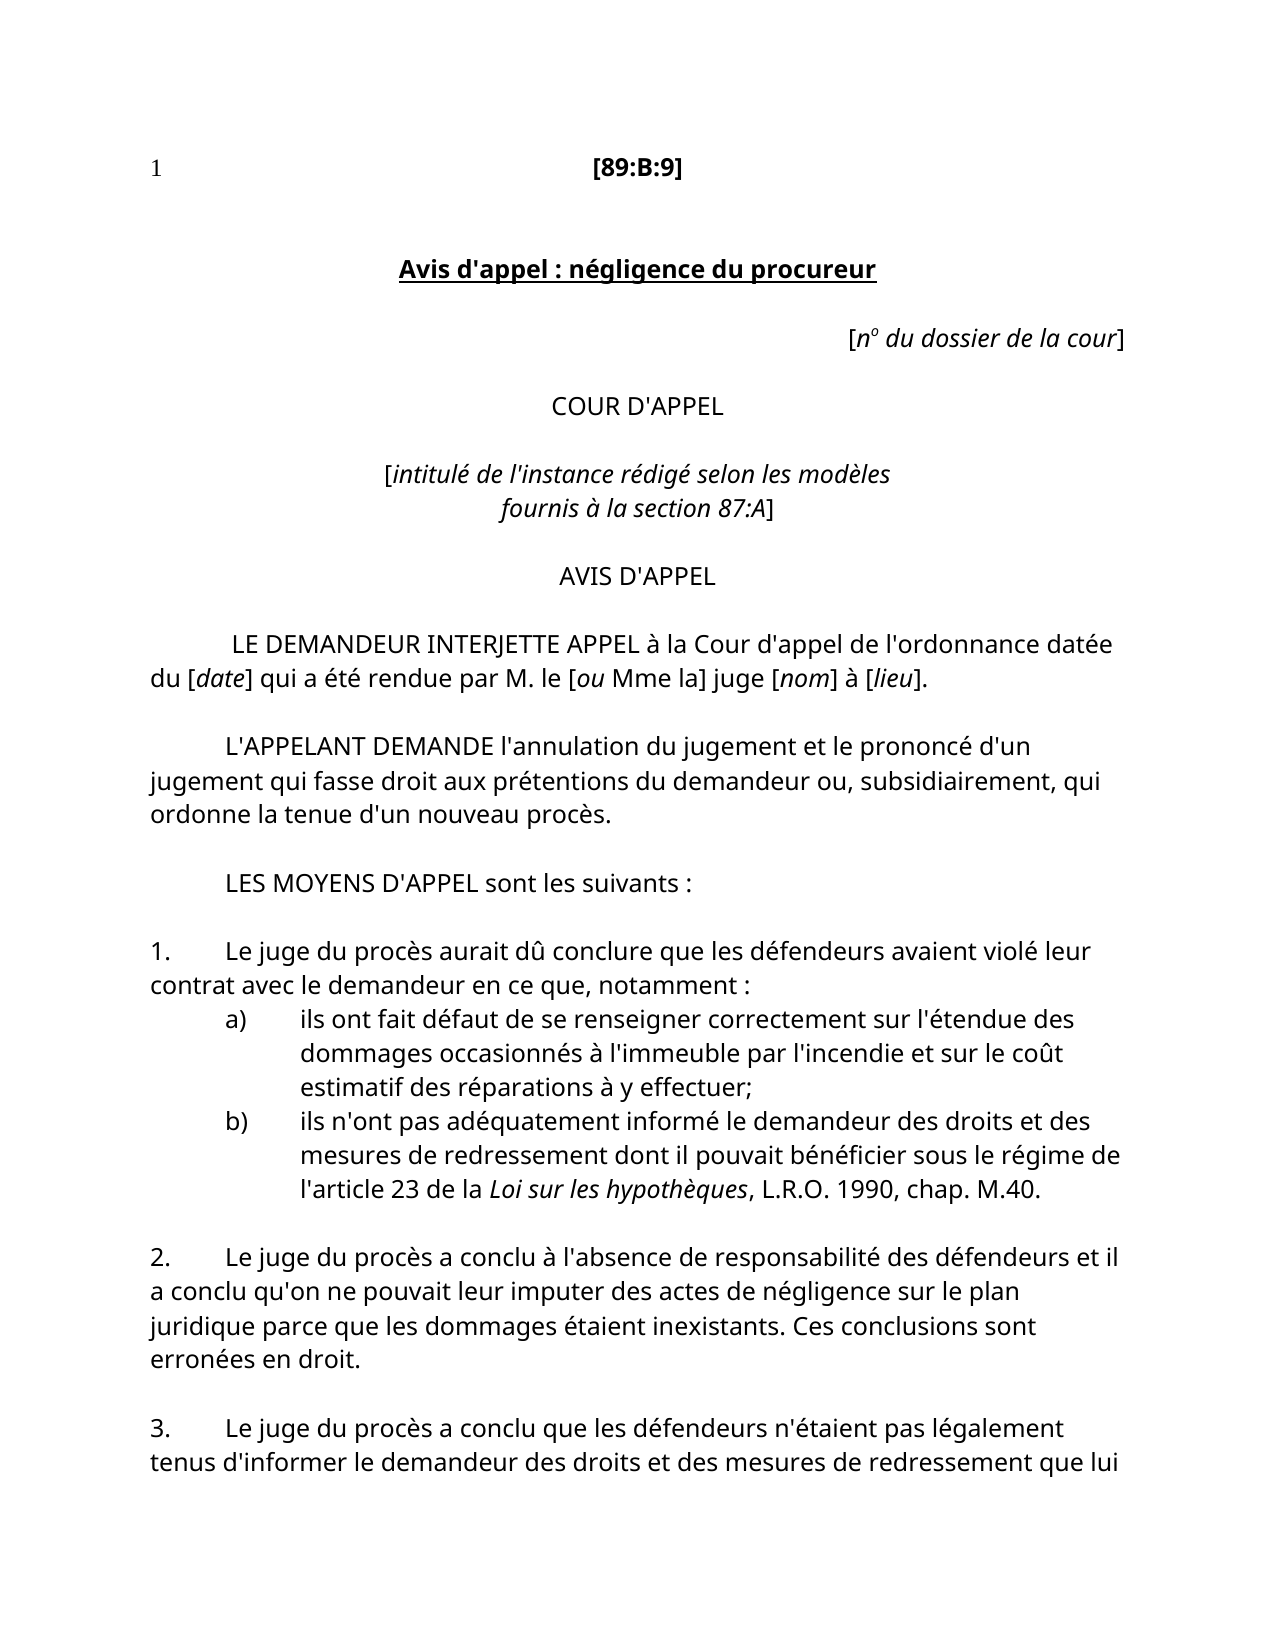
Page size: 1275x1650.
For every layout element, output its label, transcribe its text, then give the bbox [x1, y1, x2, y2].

text AVIS D'APPEL [150, 559, 1125, 593]
text b) ils n'ont pas adéquatement informé le demandeur des droits et des mesures de redressement dont il pouvait bénéficier sous le régime de l'article 23 de la Loi sur les hypothèques, L.R.O. 1990, chap. M.40. [225, 1104, 1125, 1206]
text COUR D'APPEL [150, 388, 1125, 422]
text LES MOYENS D'APPEL sont les suivants : [150, 865, 1125, 899]
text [150, 1410, 1125, 1478]
text 1. Le juge du procès aurait dû conclure que les défendeurs avaient violé leur contrat avec le demandeur en ce que, notamment : [150, 933, 1125, 1002]
text L'APPELANT DEMANDE l'annulation du jugement et le prononcé d'un jugement qui fasse droit aux prétentions du demandeur ou, subsidiairement, qui ordonne la tenue d'un nouveau procès. [150, 729, 1125, 831]
text a) ils ont fait défaut de se renseigner correctement sur l'étendue des dommages occasionnés à l'immeuble par l'incendie et sur le coût estimatif des réparations à y effectuer; [225, 1002, 1125, 1104]
text fournis à la section 87:A] [150, 491, 1125, 525]
text [no du dossier de la cour] [150, 320, 1125, 354]
text LE DEMANDEUR INTERJETTE APPEL à la Cour d'appel de l'ordonnance datée du [date] qui a été rendue par M. le [ou Mme la] juge [nom] à [lieu]. [150, 627, 1125, 695]
text [89:B:9] [150, 150, 1125, 184]
text Avis d'appel : négligence du procureur [150, 252, 1125, 286]
text 2. Le juge du procès a conclu à l'absence de responsabilité des défendeurs et il a conclu qu'on ne pouvait leur imputer des actes de négligence sur le plan juridique parce que les dommages étaient inexistants. Ces conclusions sont erronées en droit. [150, 1240, 1125, 1376]
text [intitulé de l'instance rédigé selon les modèles [150, 457, 1125, 491]
